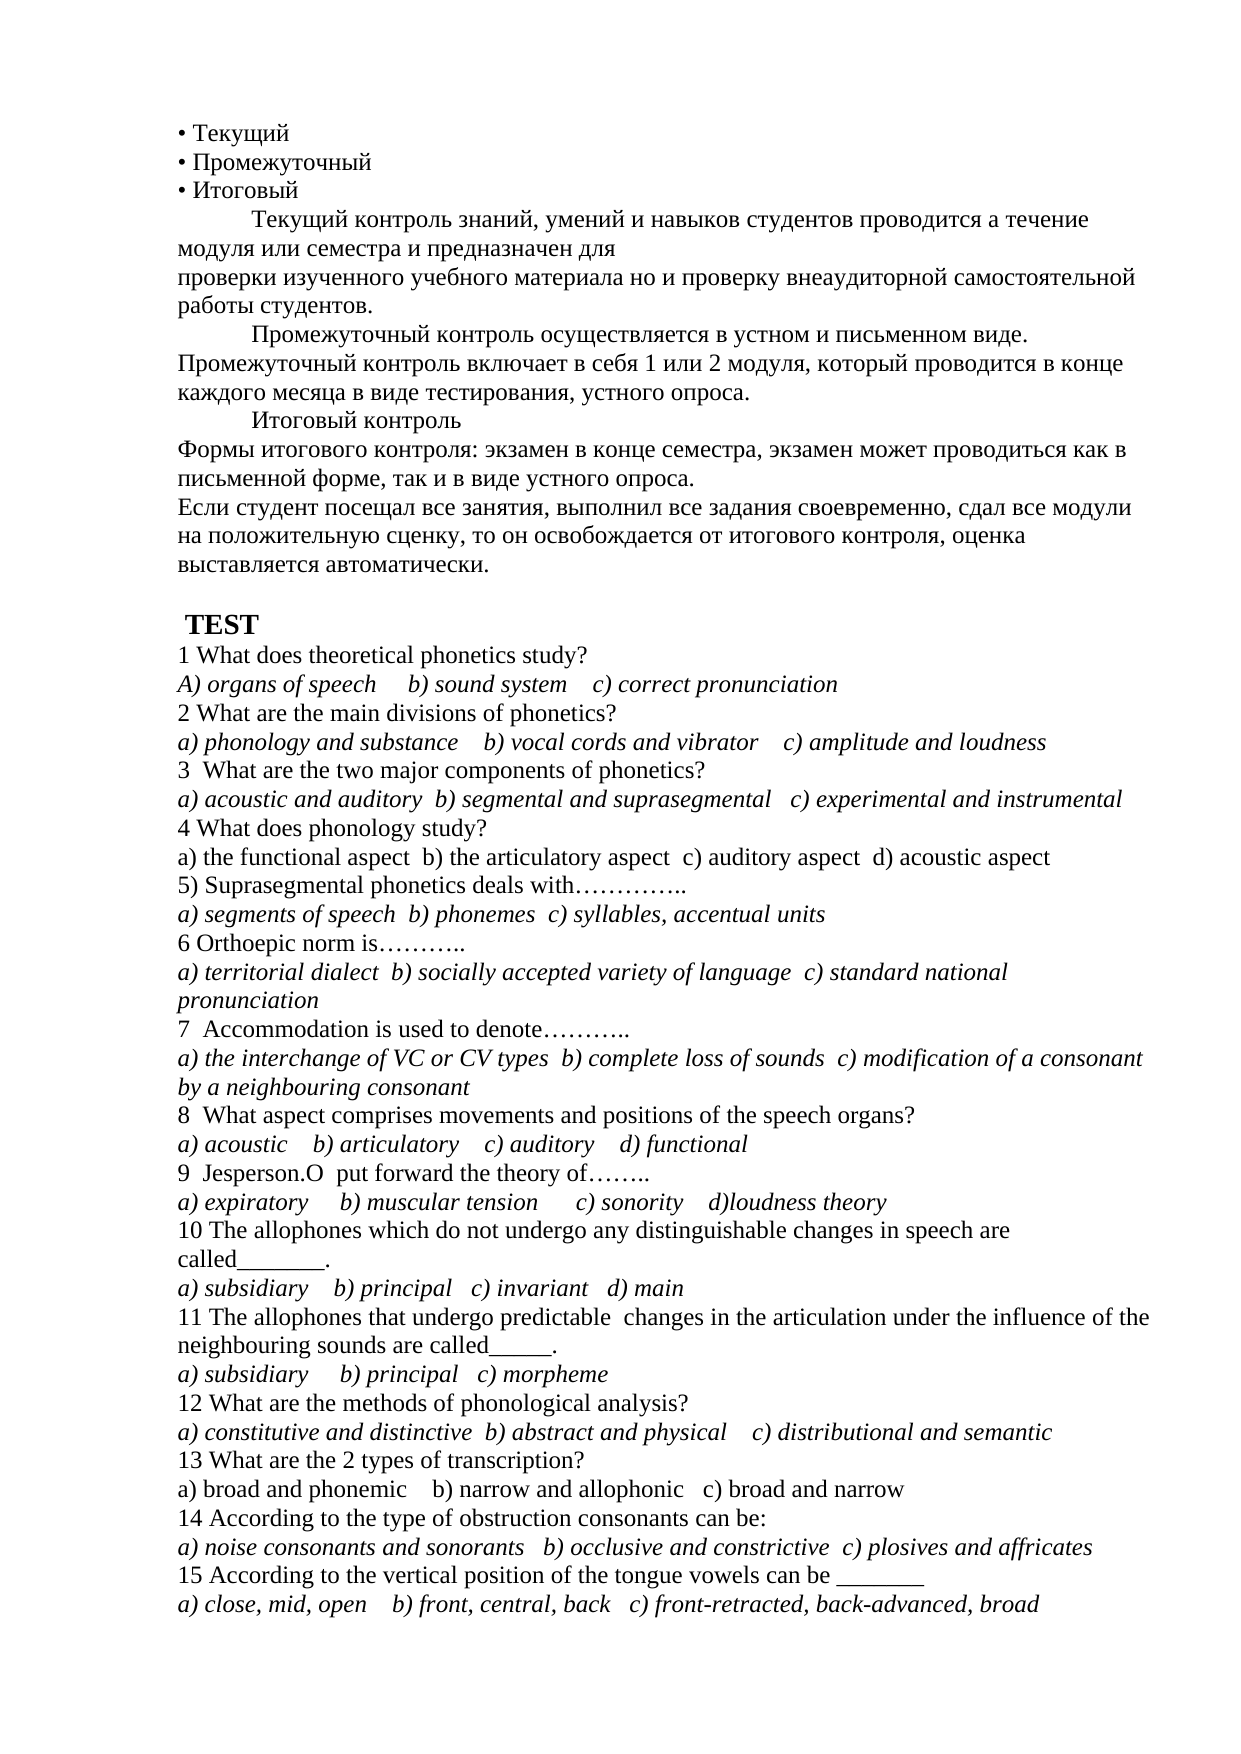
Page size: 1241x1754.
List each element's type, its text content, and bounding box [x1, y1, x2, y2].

text 4 What does phonology study? [177, 813, 1152, 842]
text Промежуточный контроль осуществляется в устном и письменном виде. Промежуточный контроль включает в себя 1 или 2 модуля, который проводится в конце каждого месяца в виде тестирования, устного опроса. [177, 319, 1152, 406]
text a) constitutive and distinctive b) abstract and physical c) distributional and semantic [177, 1417, 1152, 1445]
text a) noise consonants and sonorants b) occlusive and constrictive c) plosives and affricates [177, 1532, 1152, 1560]
text a) close, mid, open b) front, central, back c) front-retracted, back-advanced, broad [177, 1589, 1152, 1618]
text Если студент посещал все занятия, выполнил все задания своевременно, сдал все модули на положительную сценку, то он освобождается от итогового контроля, оценка выставляется автоматически. [177, 492, 1152, 578]
text a) broad and phonemic b) narrow and allophonic c) broad and narrow [177, 1474, 1152, 1503]
text TEST [177, 607, 1152, 640]
text Итоговый контроль [177, 406, 1152, 434]
text • Текущий [177, 118, 1152, 147]
text 12 What are the methods of phonological analysis? [177, 1388, 1152, 1417]
text • Итоговый [177, 176, 1152, 204]
text 3 What are the two major components of phonetics? [177, 755, 1152, 784]
text проверки изученного учебного материала но и проверку внеаудиторной самостоятельной работы студентов. [177, 262, 1152, 319]
text a) the interchange of VC or CV types b) complete loss of sounds c) modification of a consonant by a neighbouring consonant [177, 1043, 1152, 1100]
text a) expiratory b) muscular tension c) sonority d)loudness theory [177, 1187, 1152, 1215]
text a) subsidiary b) principal c) invariant d) main [177, 1273, 1152, 1302]
text Текущий контроль знаний, умений и навыков студентов проводится а течение модуля или семестра и предназначен для [177, 204, 1152, 262]
text a) segments of speech b) phonemes c) syllables, accentual units [177, 899, 1152, 928]
text a) subsidiary b) principal c) morpheme [177, 1359, 1152, 1388]
text 11 The allophones that undergo predictable changes in the articulation under the influence of the neighbouring sounds are called_____. [177, 1302, 1152, 1359]
text 6 Orthoepic norm is……….. [177, 928, 1152, 957]
text 13 What are the 2 types of transcription? [177, 1445, 1152, 1474]
text a) phonology and substance b) vocal cords and vibrator c) amplitude and loudness [177, 727, 1152, 755]
text • Промежуточный [177, 147, 1152, 176]
text 8 What aspect comprises movements and positions of the speech organs? [177, 1100, 1152, 1129]
text 7 Accommodation is used to denote……….. [177, 1014, 1152, 1043]
text 10 The allophones which do not undergo any distinguishable changes in speech are called_______. [177, 1215, 1152, 1273]
text 5) Suprasegmental phonetics deals with………….. [177, 870, 1152, 899]
text a) acoustic b) articulatory c) auditory d) functional [177, 1129, 1152, 1158]
text a) acoustic and auditory b) segmental and suprasegmental c) experimental and instrumental [177, 784, 1152, 813]
text 1 What does theoretical phonetics study? [177, 640, 1152, 669]
text Формы итогового контроля: экзамен в конце семестра, экзамен может проводиться как в письменной форме, так и в виде устного опроса. [177, 434, 1152, 492]
text 2 What are the main divisions of phonetics? [177, 698, 1152, 727]
text a) the functional aspect b) the articulatory aspect c) auditory aspect d) acoustic aspect [177, 842, 1152, 870]
text a) territorial dialect b) socially accepted variety of language c) standard national pronunciation [177, 957, 1152, 1014]
text 15 According to the vertical position of the tongue vowels can be _______ [177, 1560, 1152, 1589]
text 9 Jesperson.O put forward the theory of…….. [177, 1158, 1152, 1187]
text A) organs of speech b) sound system c) correct pronunciation [177, 669, 1152, 698]
text 14 According to the type of obstruction consonants can be: [177, 1503, 1152, 1532]
